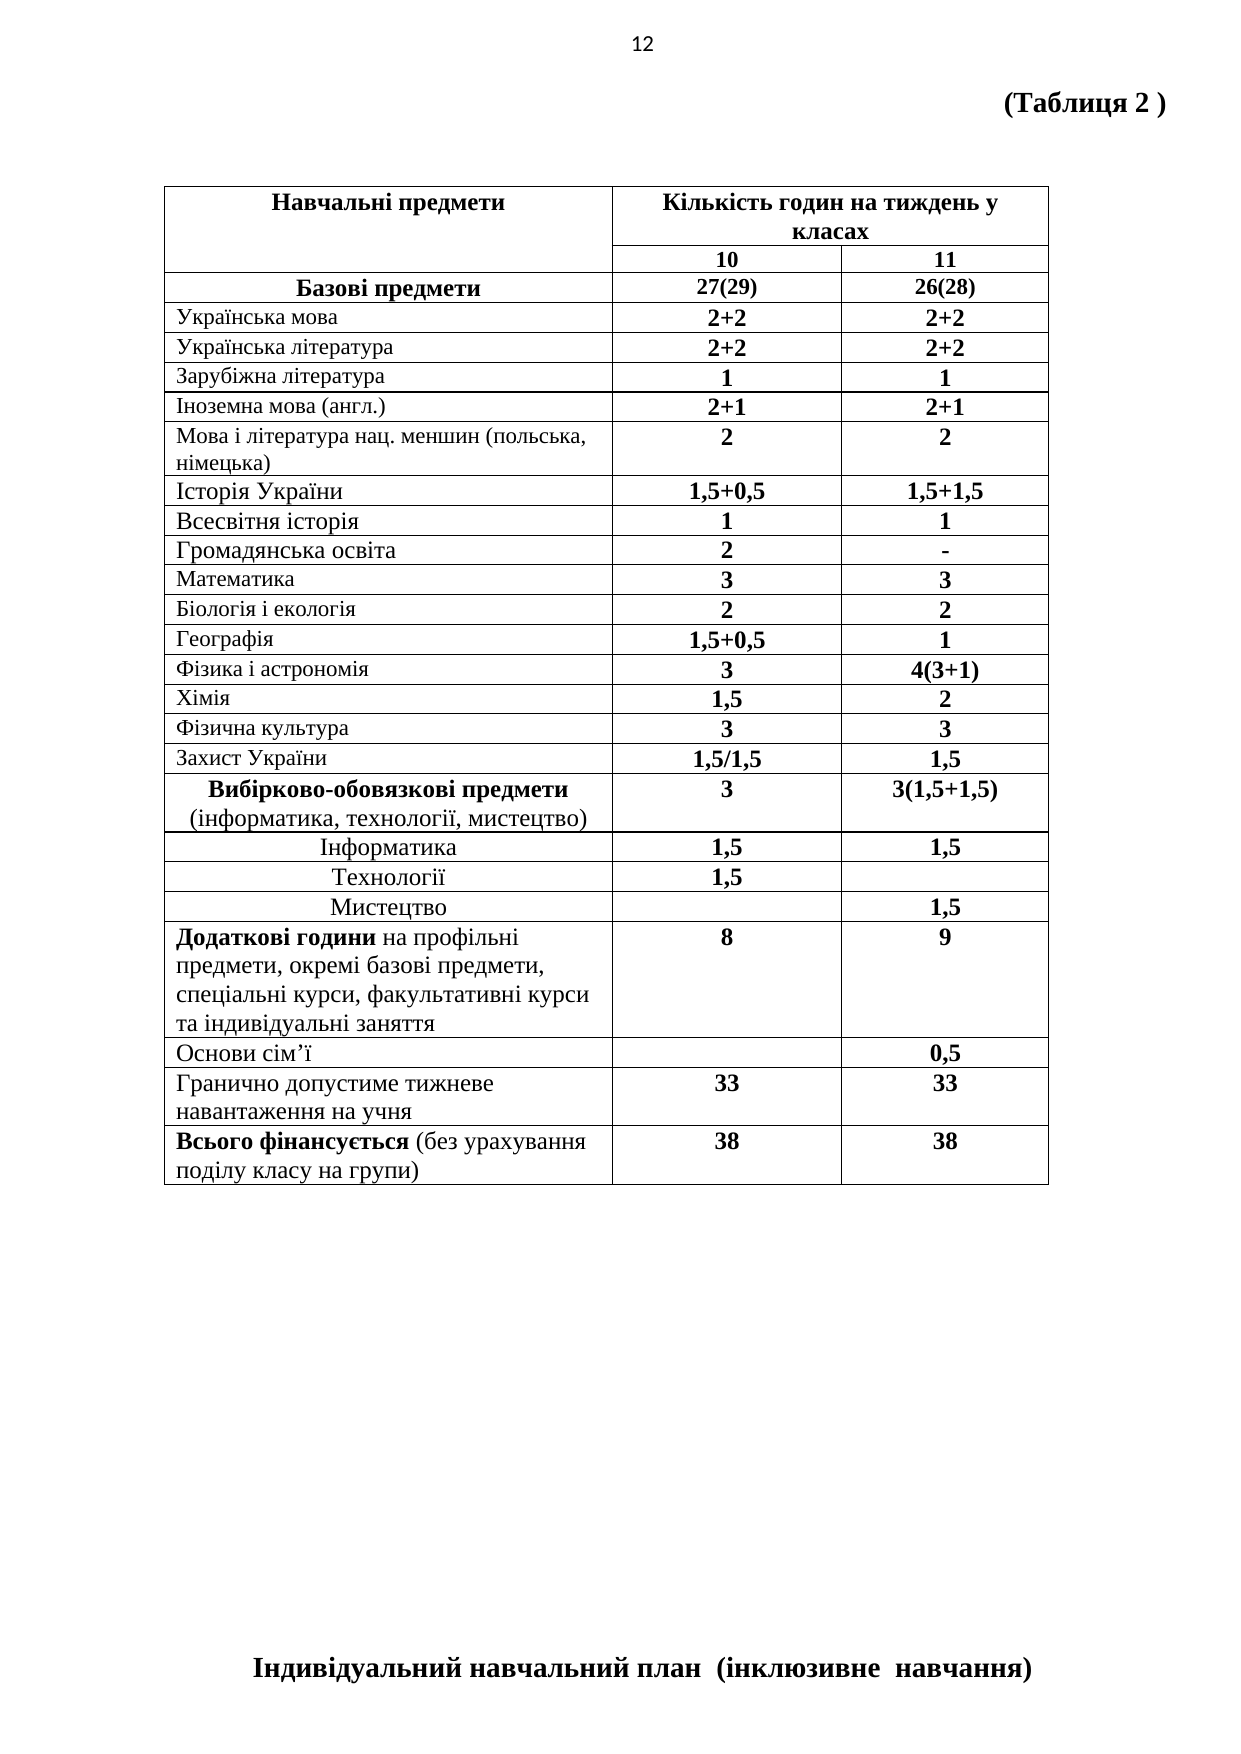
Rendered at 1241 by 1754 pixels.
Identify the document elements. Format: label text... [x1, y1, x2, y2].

table_cell Інформатика [165, 833, 612, 861]
table_cell [613, 1038, 841, 1067]
table_cell Українська мова [165, 303, 612, 332]
table_cell 38 [842, 1126, 1048, 1184]
table_cell Зарубіжна література [165, 363, 612, 391]
table_cell Технології [165, 862, 612, 891]
table_cell 2 [613, 536, 841, 564]
table_cell 1 [842, 625, 1048, 654]
table_cell 1 [613, 363, 841, 391]
table_cell 2+2 [842, 303, 1048, 332]
table_cell 38 [613, 1126, 841, 1184]
table_cell Базові предмети [165, 273, 612, 302]
table_cell 2+2 [842, 333, 1048, 362]
table_cell 1 [842, 506, 1048, 534]
table_cell 0,5 [842, 1038, 1048, 1067]
table_cell 2 [842, 685, 1048, 713]
table_cell Фізична культура [165, 714, 612, 743]
table_cell 33 [842, 1068, 1048, 1125]
table_cell 2+1 [842, 393, 1048, 421]
table_cell [613, 892, 841, 921]
table_header Навчальні предмети [165, 187, 612, 272]
table_cell 2 [613, 422, 841, 475]
table_cell Хімія [165, 685, 612, 713]
text Індивідуальний навчальний план (інклюзивне навчання) [118, 1650, 1166, 1683]
table_cell 4(3+1) [842, 655, 1048, 683]
table_cell 27(29) [613, 273, 841, 302]
table_cell Географія [165, 625, 612, 654]
table_cell 3(1,5+1,5) [842, 774, 1048, 831]
table_cell 1,5+1,5 [842, 476, 1048, 505]
table_cell Фізика і астрономія [165, 655, 612, 683]
table_cell [842, 862, 1048, 891]
table_cell Всього фінансується (без урахування поділу класу на групи) [165, 1126, 612, 1184]
table_cell 3 [842, 714, 1048, 743]
table_cell 1,5 [613, 833, 841, 861]
table_cell 26(28) [842, 273, 1048, 302]
table_cell 1,5 [613, 862, 841, 891]
table_cell 1,5 [842, 833, 1048, 861]
table_cell 1,5 [613, 685, 841, 713]
table_cell 9 [842, 922, 1048, 1037]
table_cell 2+2 [613, 303, 841, 332]
table_cell Захист України [165, 744, 612, 773]
table_cell 1,5 [842, 744, 1048, 773]
table_cell Основи сім’ї [165, 1038, 612, 1067]
table_cell 10 [613, 246, 841, 272]
table_cell 1,5 [842, 892, 1048, 921]
table_cell 2+2 [613, 333, 841, 362]
table_cell 3 [842, 565, 1048, 594]
table_cell 1,5/1,5 [613, 744, 841, 773]
table_cell Додаткові години на профільні предмети, окремі базові предмети, спеціальні курси, факультативні курси та індивідуальні заняття [165, 922, 612, 1037]
table_cell 3 [613, 655, 841, 683]
table_cell 11 [842, 246, 1048, 272]
table_cell 3 [613, 565, 841, 594]
table_cell 2 [613, 595, 841, 624]
table_cell 2 [842, 595, 1048, 624]
table_cell Мова і література нац. меншин (польська, німецька) [165, 422, 612, 475]
table_cell 1,5+0,5 [613, 476, 841, 505]
table_cell Біологія і екологія [165, 595, 612, 624]
table_cell - [842, 536, 1048, 564]
table_cell Гранично допустиме тижневе навантаження на учня [165, 1068, 612, 1125]
text (Таблиця 2 ) [118, 86, 1166, 119]
table_cell 8 [613, 922, 841, 1037]
table_cell 33 [613, 1068, 841, 1125]
table_cell Громадянська освіта [165, 536, 612, 564]
table_cell 1 [613, 506, 841, 534]
table_cell 3 [613, 774, 841, 831]
table_cell Іноземна мова (англ.) [165, 393, 612, 421]
table_cell 3 [613, 714, 841, 743]
table_cell Всесвітня історія [165, 506, 612, 534]
table_header Кількість годин на тиждень у класах [613, 187, 1048, 245]
table_cell Математика [165, 565, 612, 594]
table_cell 1 [842, 363, 1048, 391]
table_cell Вибірково-обовязкові предмети (інформатика, технології, мистецтво) [165, 774, 612, 831]
table_cell Мистецтво [165, 892, 612, 921]
table_cell 2+1 [613, 393, 841, 421]
table_cell Історія України [165, 476, 612, 505]
table_cell 1,5+0,5 [613, 625, 841, 654]
table_cell 2 [842, 422, 1048, 475]
table_cell Українська література [165, 333, 612, 362]
